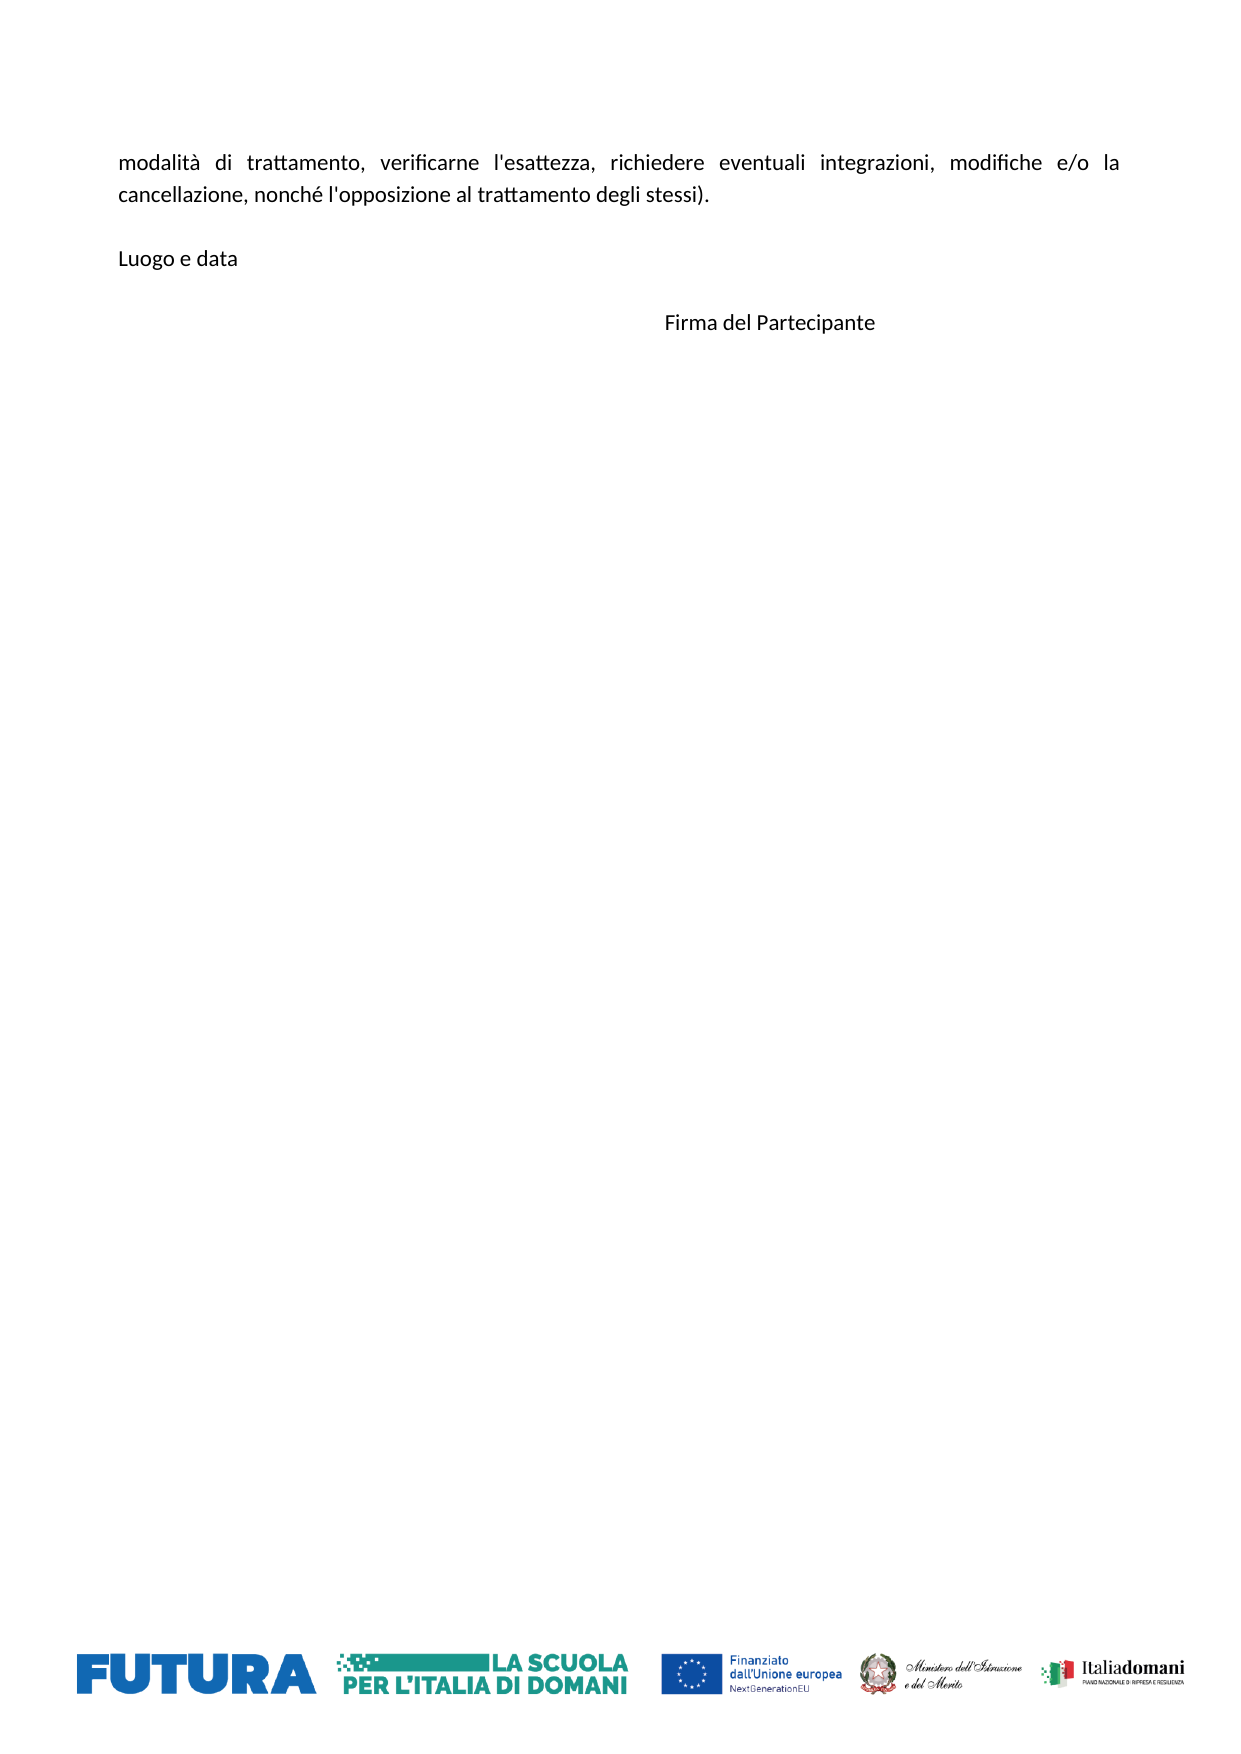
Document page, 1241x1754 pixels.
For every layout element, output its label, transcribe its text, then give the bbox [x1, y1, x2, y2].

text Luogo e data [118, 244, 1122, 272]
picture [76, 1652, 1185, 1695]
text Firma del Partecipante [343, 308, 1122, 337]
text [118, 148, 1122, 208]
